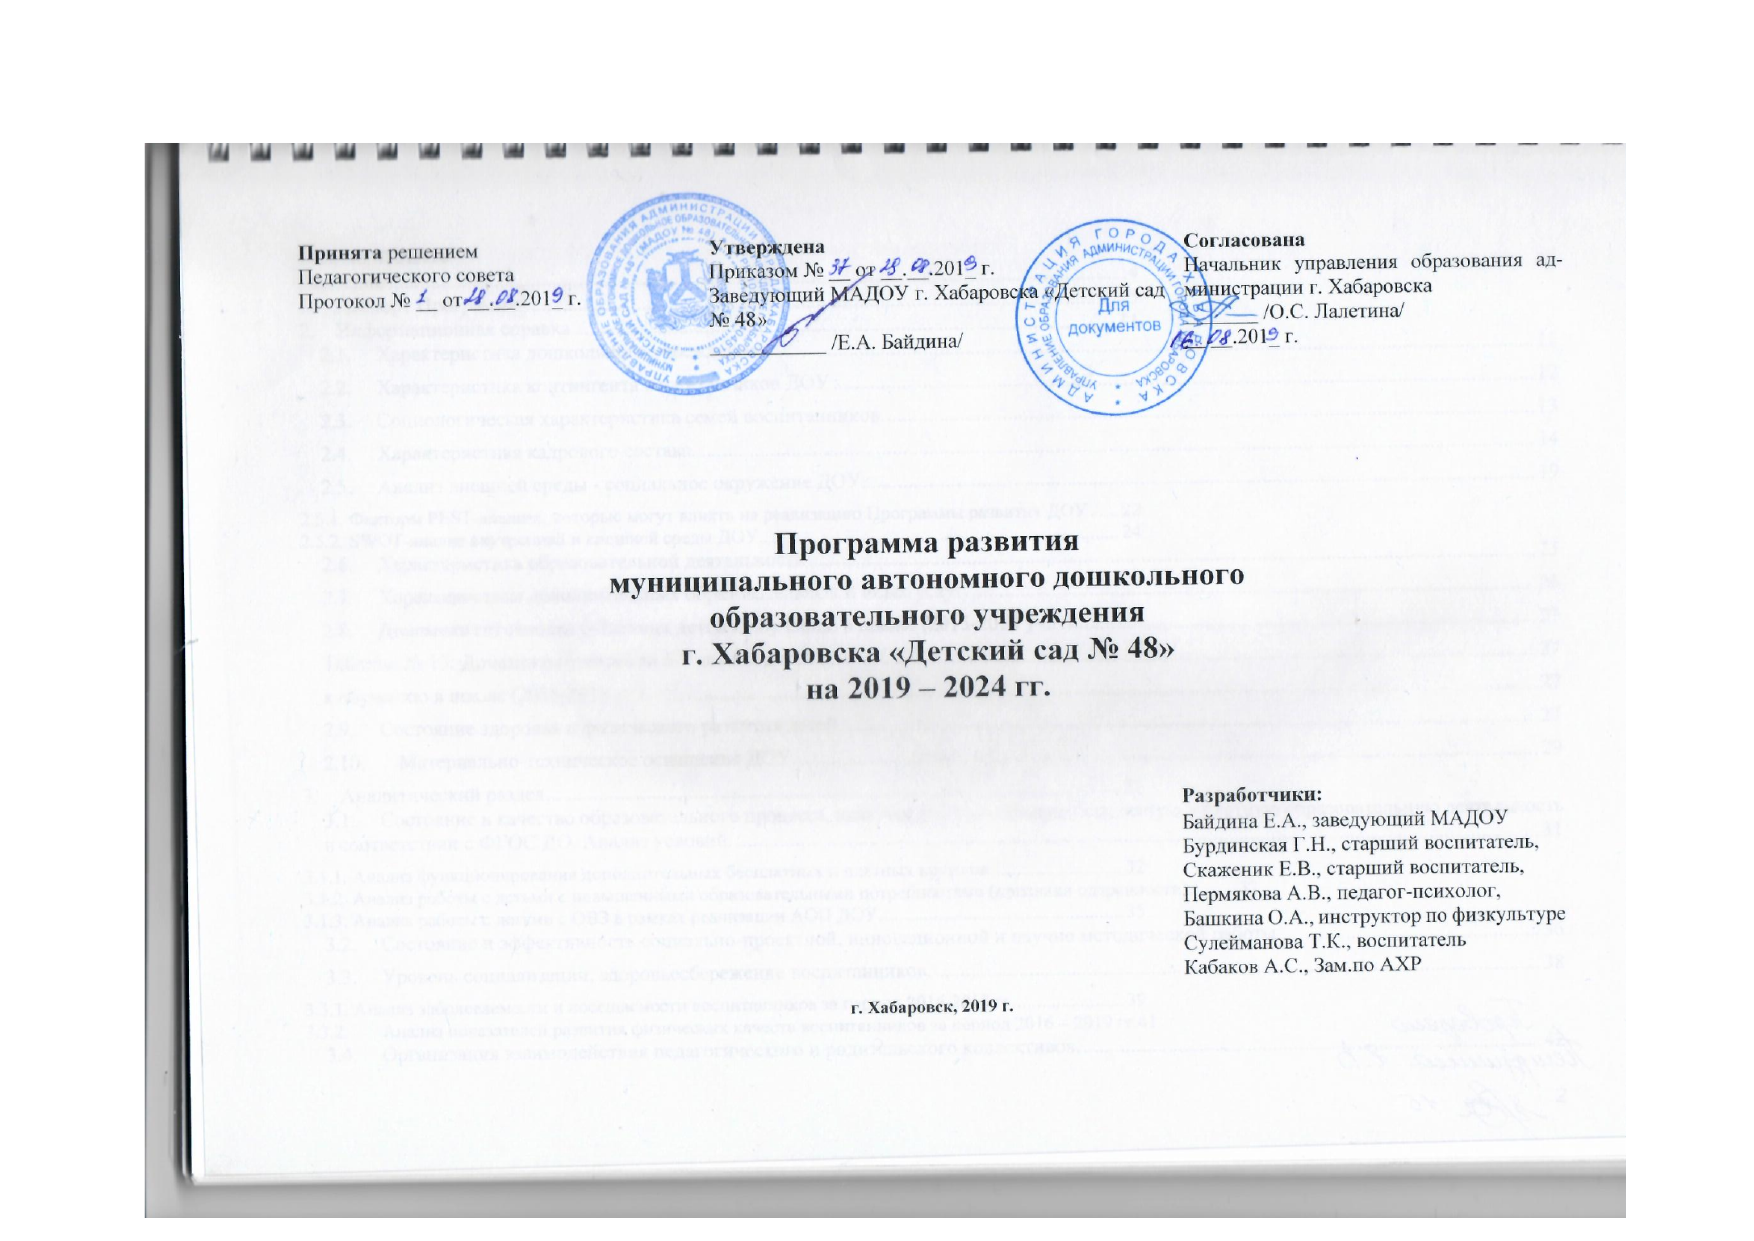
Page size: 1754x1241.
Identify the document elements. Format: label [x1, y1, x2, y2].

picture [146, 142, 1624, 1218]
